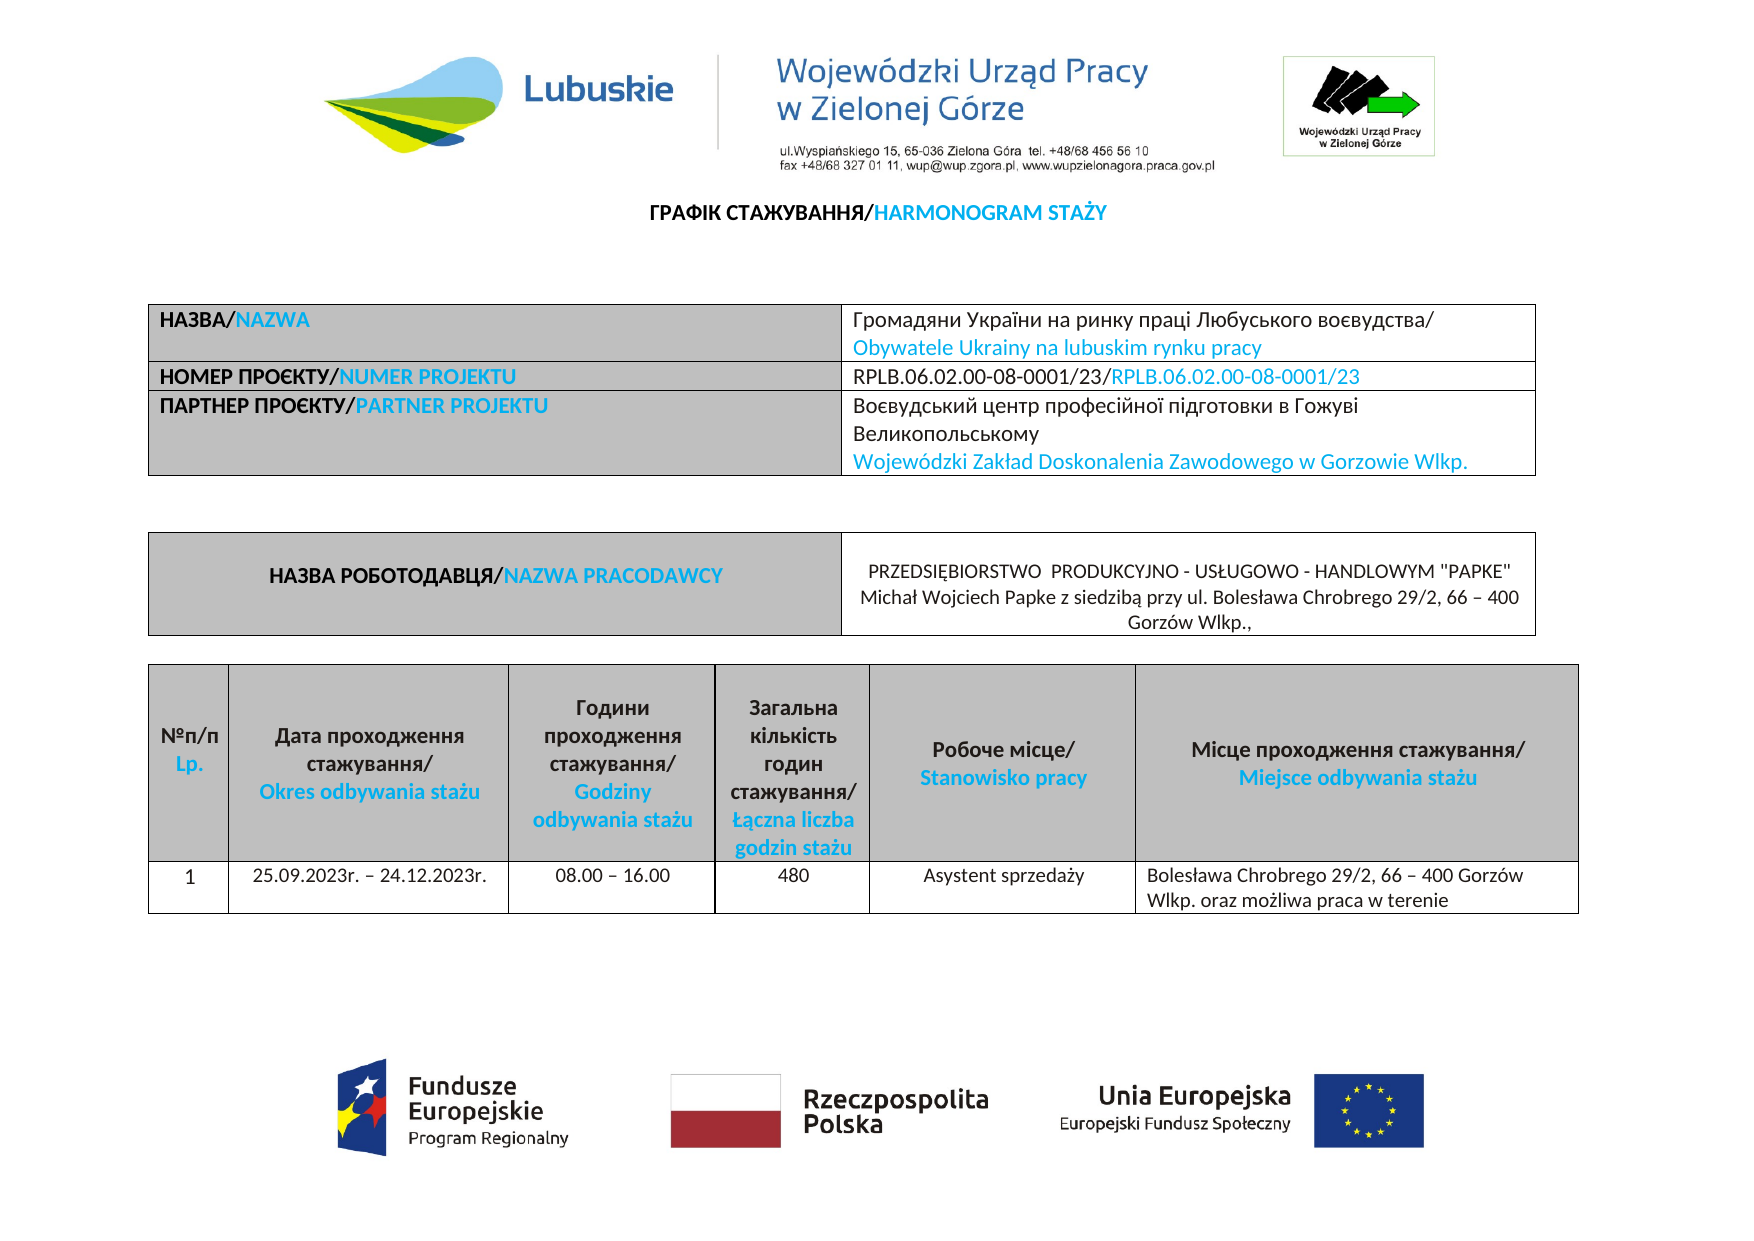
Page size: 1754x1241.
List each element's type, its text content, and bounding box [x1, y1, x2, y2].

table_cell ПАРТНЕР ПРОЄКТУ/PARTNER PROJEKTU [149, 391, 841, 475]
table_header Місце проходження стажування/ Miejsce odbywania stażu [1136, 665, 1578, 861]
table_cell RPLB.06.02.00-08-0001/23/RPLB.06.02.00-08-0001/23 [842, 362, 1535, 390]
table_header Робоче місце/ Stanowisko pracy [870, 665, 1135, 861]
table_header Дата проходження стажування/ Okres odbywania stażu [229, 665, 508, 861]
table_header Загальна кількість годин стажування/ Łączna liczba godzin stażu [716, 665, 869, 861]
table_header Години проходження стажування/ Godziny odbywania stażu [509, 665, 714, 861]
table_header №п/п Lp. [149, 665, 228, 861]
table_cell 25.09.2023r. – 24.12.2023r. [229, 862, 508, 913]
table_header Громадяни України на ринку праці Любуського воєвудства/ Obywatele Ukrainy na lubuskim rynku pracy [842, 305, 1535, 361]
table_header НАЗВА РОБОТОДАВЦЯ/NAZWA PRACODAWCY [149, 533, 841, 635]
picture [311, 25, 1443, 188]
table_cell Воєвудський центр професійної підготовки в Гожуві Великопольському Wojewódzki Zakład Doskonalenia Zawodowego w Gorzowie Wlkp. [842, 391, 1535, 475]
table_cell НОМЕР ПРОЄКТУ/NUMER PROJEKTU [149, 362, 841, 390]
table_cell Asystent sprzedaży [870, 862, 1135, 913]
table_header НАЗВА/NAZWA [149, 305, 841, 361]
table_cell Bolesława Chrobrego 29/2, 66 – 400 Gorzów Wlkp. oraz możliwa praca w terenie [1136, 862, 1578, 913]
table_cell 1 [149, 862, 228, 913]
table_header PRZEDSIĘBIORSTWO PRODUKCYJNO - USŁUGOWO - HANDLOWYM "PAPKE" Michał Wojciech Papke z siedzibą przy ul. Bolesława Chrobrego 29/2, 66 – 400 Gorzów Wlkp., [842, 533, 1535, 635]
picture [311, 1032, 1443, 1176]
text ГРАФІК СТАЖУВАННЯ/HARMONOGRAM STAŻY [148, 198, 1609, 226]
table_cell 08.00 – 16.00 [509, 862, 714, 913]
table_cell 480 [716, 862, 869, 913]
